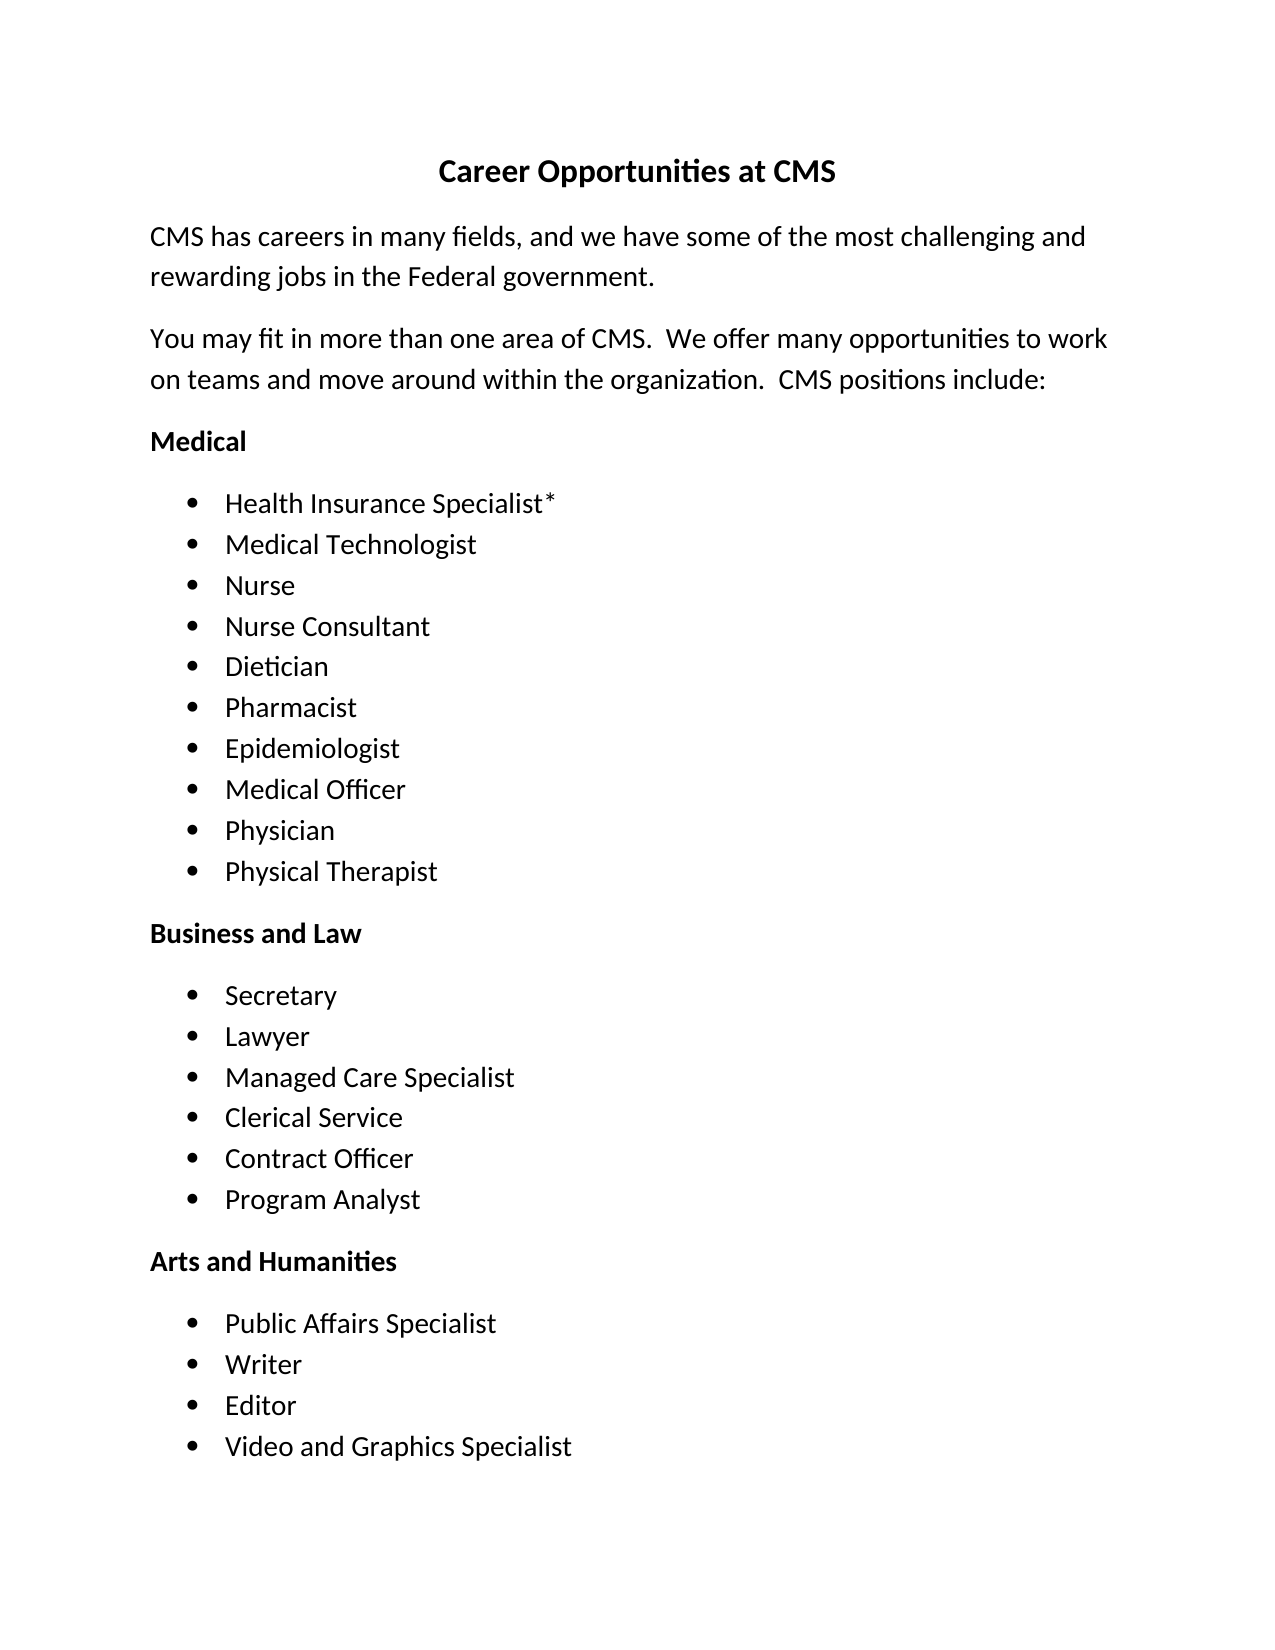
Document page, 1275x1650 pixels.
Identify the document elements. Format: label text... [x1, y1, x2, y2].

text You may fit in more than one area of CMS. We offer many opportunities to work on teams and move around within the organization. CMS positions include: [150, 320, 1125, 397]
text Medical [150, 423, 1125, 459]
list Lawyer [187, 1018, 1125, 1053]
list Editor [187, 1387, 1125, 1422]
list Video and Graphics Specialist [187, 1428, 1125, 1463]
list Nurse [187, 567, 1125, 602]
list Medical Technologist [187, 526, 1125, 561]
list Program Analyst [187, 1181, 1125, 1217]
list Health Insurance Specialist* [187, 485, 1125, 520]
list Dietician [187, 648, 1125, 684]
list Contract Officer [187, 1141, 1125, 1176]
list Pharmacist [187, 689, 1125, 725]
list Physical Therapist [187, 853, 1125, 889]
list Clerical Service [187, 1099, 1125, 1135]
text Business and Law [150, 915, 1125, 951]
list Nurse Consultant [187, 608, 1125, 643]
list Physician [187, 812, 1125, 848]
list Public Affairs Specialist [187, 1305, 1125, 1341]
list Medical Officer [187, 771, 1125, 807]
list Writer [187, 1346, 1125, 1382]
list Managed Care Specialist [187, 1059, 1125, 1094]
text Career Opportunities at CMS [150, 150, 1125, 191]
text CMS has careers in many fields, and we have some of the most challenging and rewarding jobs in the Federal government. [150, 218, 1125, 294]
list Epidemiologist [187, 730, 1125, 766]
text Arts and Humanities [150, 1243, 1125, 1279]
list Secretary [187, 977, 1125, 1012]
